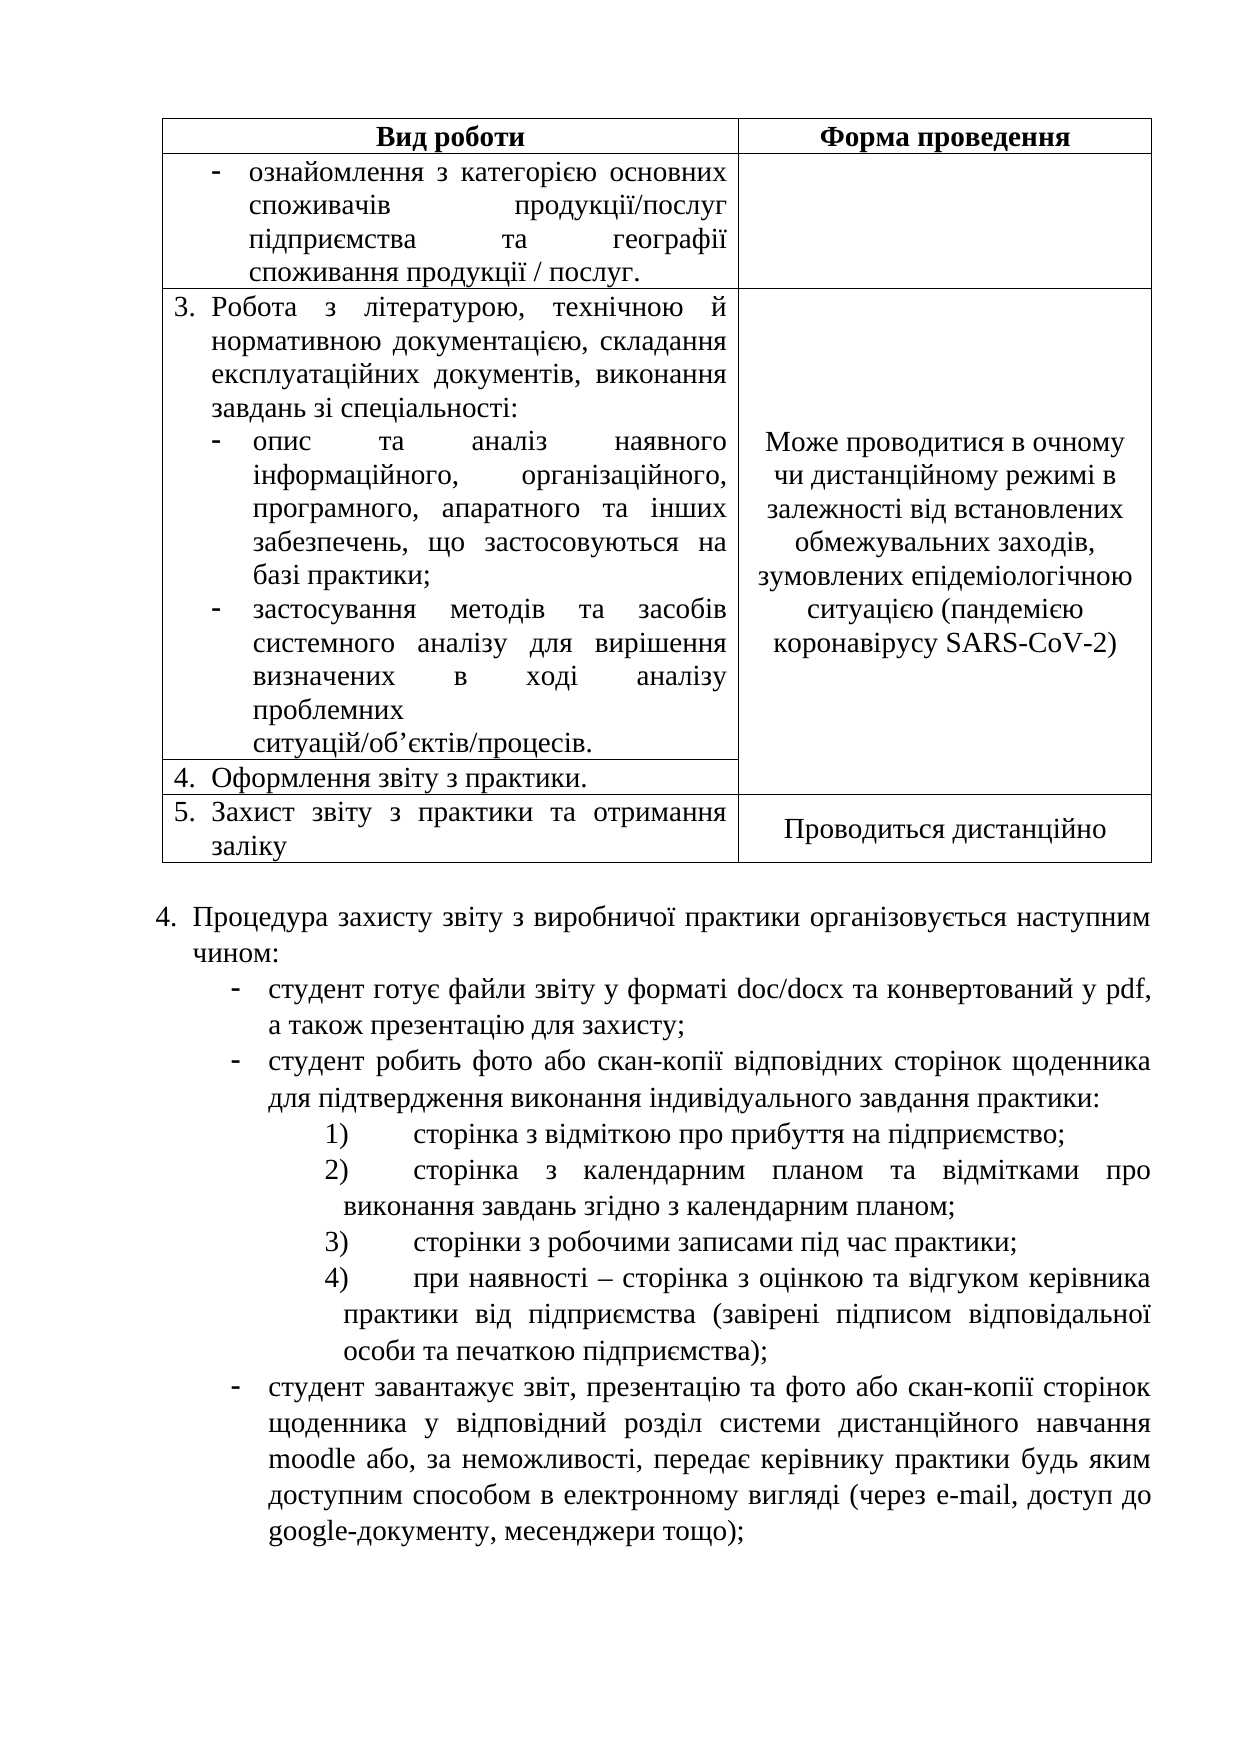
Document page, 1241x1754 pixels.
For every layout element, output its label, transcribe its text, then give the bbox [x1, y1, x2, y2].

table_cell Може проводитися в очному чи дистанційному режимі в залежності від встановлених обмежувальних заходів, зумовлених епідеміологічною ситуацією (пандемією коронавірусу SARS-CoV-2) [739, 289, 1151, 793]
list при наявності – сторінка з оцінкою та відгуком керівника практики від підприємства (завірені підписом відповідальної особи та печаткою підприємства); [324, 1260, 1152, 1366]
list студент завантажує звіт, презентацію та фото або скан-копії сторінок щоденника у відповідний розділ системи дистанційного навчання moodle або, за неможливості, передає керівнику практики будь яким доступним способом в електронному вигляді (через e-mail, доступ до google-документу, месенджери тощо); [231, 1369, 1152, 1547]
list Процедура захисту звіту з виробничої практики організовується наступним чином: [155, 899, 1152, 968]
table_cell Проводиться дистанційно [739, 795, 1151, 862]
table_cell Захист звіту з практики та отримання заліку [163, 795, 738, 862]
table_cell Робота з літературою, технічною й нормативною документацією, складання експлуатаційних документів, виконання завдань зі спеціальності: опис та аналіз наявного інформаційного, організаційного, програмного, апаратного та інших забезпечень, що застосовуються на базі практики; застосування методів та засобів системного аналізу для вирішення визначених в ході аналізу проблемних ситуацій/об’єктів/процесів. [163, 289, 738, 759]
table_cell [163, 154, 738, 288]
table_cell Оформлення звіту з практики. [163, 760, 738, 793]
table_header Форма проведення [739, 119, 1151, 153]
list сторінка з відміткою про прибуття на підприємство; [324, 1116, 1152, 1149]
list студент готує файли звіту у форматі doc/docx та конвертований у pdf, а також презентацію для захисту; [231, 971, 1152, 1041]
list студент робить фото або скан-копії відповідних сторінок щоденника для підтвердження виконання індивідуального завдання практики: [231, 1043, 1152, 1113]
list сторінка з календарним планом та відмітками про виконання завдань згідно з календарним планом; [324, 1152, 1152, 1222]
list сторінки з робочими записами під час практики; [324, 1224, 1152, 1258]
table_header Вид роботи [163, 119, 738, 153]
